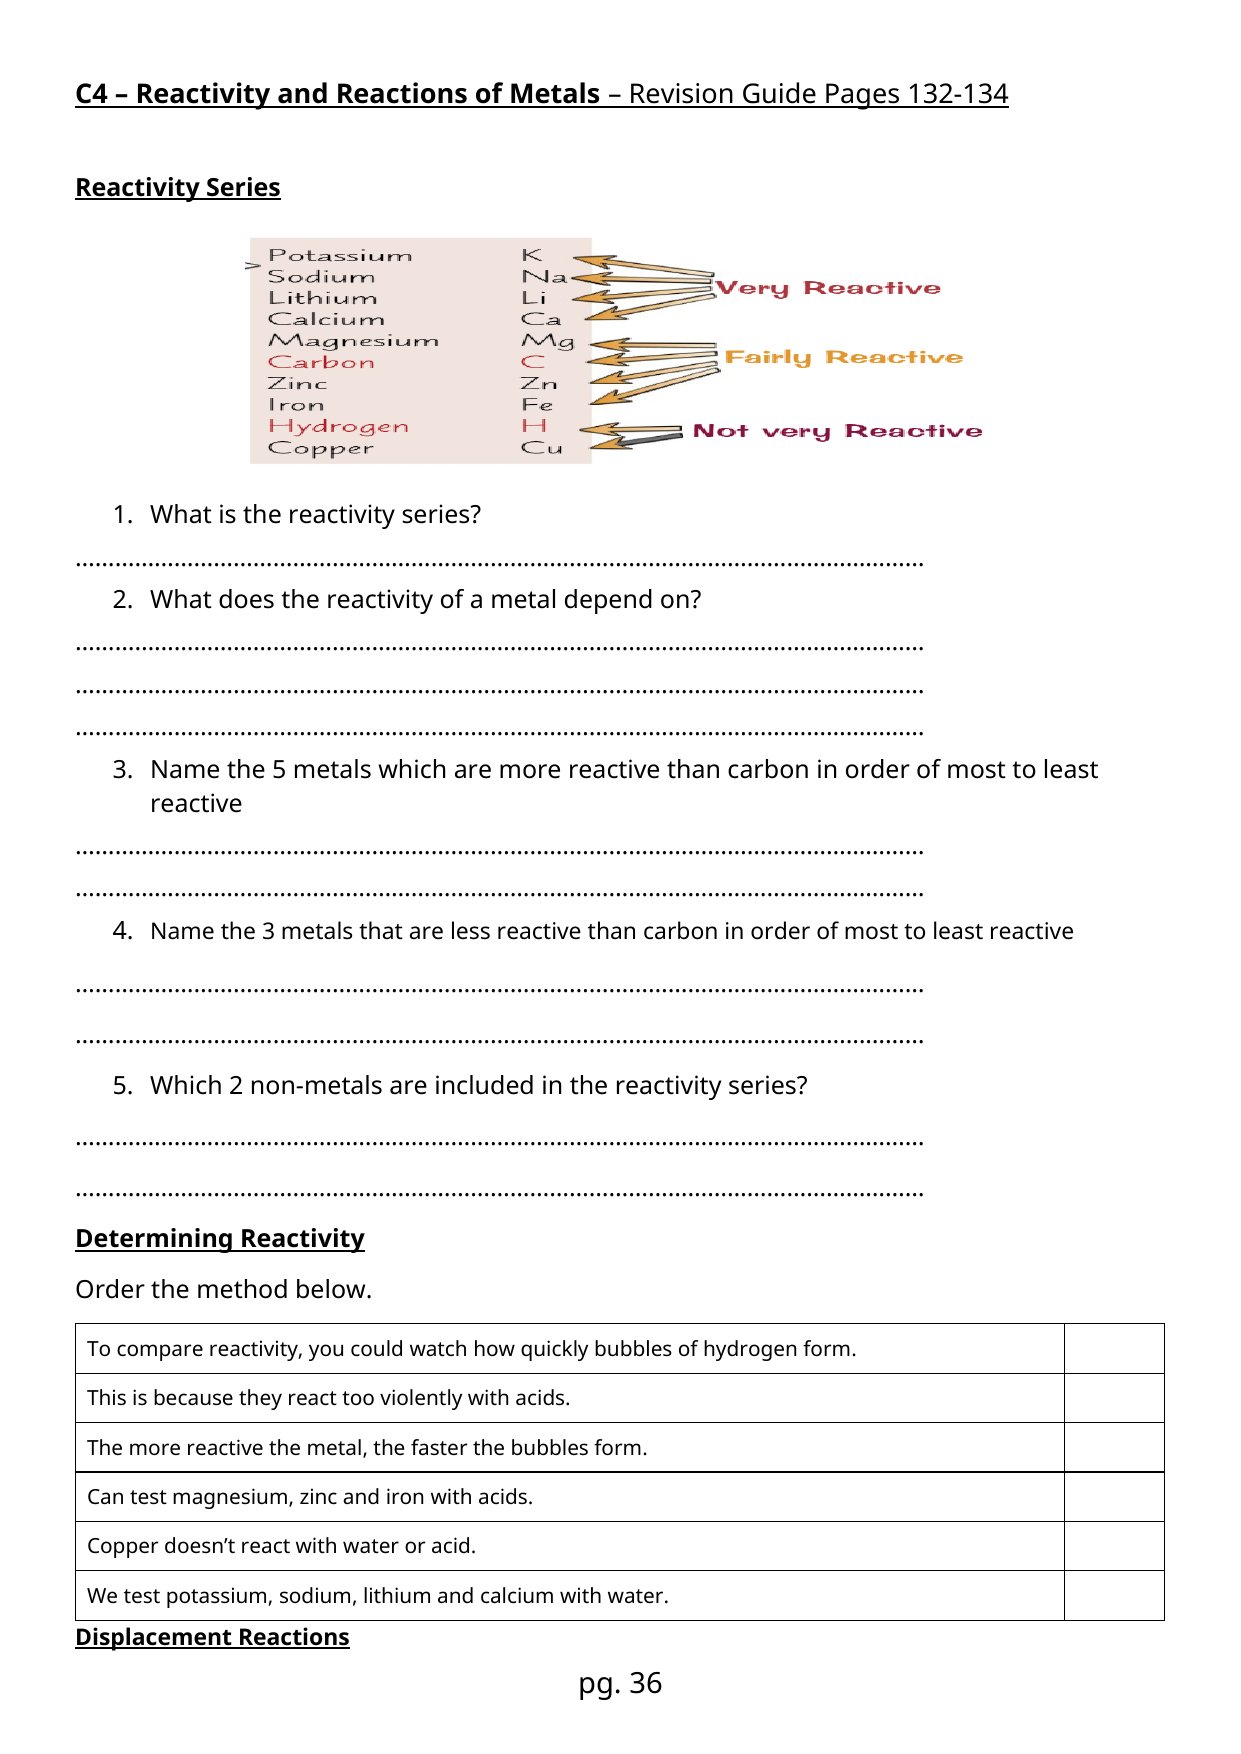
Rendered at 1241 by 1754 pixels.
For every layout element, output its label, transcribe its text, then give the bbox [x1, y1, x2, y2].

text ………………………………………………………………………………………………………………… [75, 1119, 1165, 1153]
text ………………………………………………………………………………………………………………… [75, 624, 1165, 658]
text ………………………………………………………………………………………………………………… [75, 1170, 1165, 1204]
picture [245, 237, 995, 467]
table_cell [1065, 1473, 1164, 1521]
text ………………………………………………………………………………………………………………… [75, 709, 1165, 743]
list Name the 5 metals which are more reactive than carbon in order of most to least reactive [112, 751, 1165, 819]
list What does the reactivity of a metal depend on? [112, 582, 1165, 616]
table_cell Can test magnesium, zinc and iron with acids. [76, 1473, 1064, 1521]
list What is the reactivity series? [112, 497, 1165, 531]
text Displacement Reactions [75, 1621, 1165, 1652]
list Which 2 non-metals are included in the reactivity series? [112, 1068, 1165, 1102]
text ………………………………………………………………………………………………………………… [75, 828, 1165, 862]
table_cell [1065, 1423, 1164, 1471]
table_header To compare reactivity, you could watch how quickly bubbles of hydrogen form. [76, 1324, 1064, 1373]
table_cell [1065, 1522, 1164, 1570]
table_cell This is because they react too violently with acids. [76, 1374, 1064, 1422]
text ………………………………………………………………………………………………………………… [75, 966, 1165, 1000]
text ………………………………………………………………………………………………………………… [75, 1017, 1165, 1051]
text Order the method below. [75, 1272, 1165, 1306]
table_header [1065, 1324, 1164, 1373]
text Determining Reactivity [75, 1221, 1165, 1255]
text ………………………………………………………………………………………………………………… [75, 539, 1165, 573]
text Reactivity Series [75, 169, 1165, 203]
list Name the 3 metals that are less reactive than carbon in order of most to least reactive [112, 912, 1165, 947]
table_cell [1065, 1571, 1164, 1619]
text C4 – Reactivity and Reactions of Metals – Revision Guide Pages 132-134 [75, 75, 1165, 112]
text ………………………………………………………………………………………………………………… [75, 870, 1165, 904]
table_cell [1065, 1374, 1164, 1422]
table_cell We test potassium, sodium, lithium and calcium with water. [76, 1571, 1064, 1619]
text ………………………………………………………………………………………………………………… [75, 666, 1165, 701]
table_cell Copper doesn’t react with water or acid. [76, 1522, 1064, 1570]
table_cell The more reactive the metal, the faster the bubbles form. [76, 1423, 1064, 1471]
